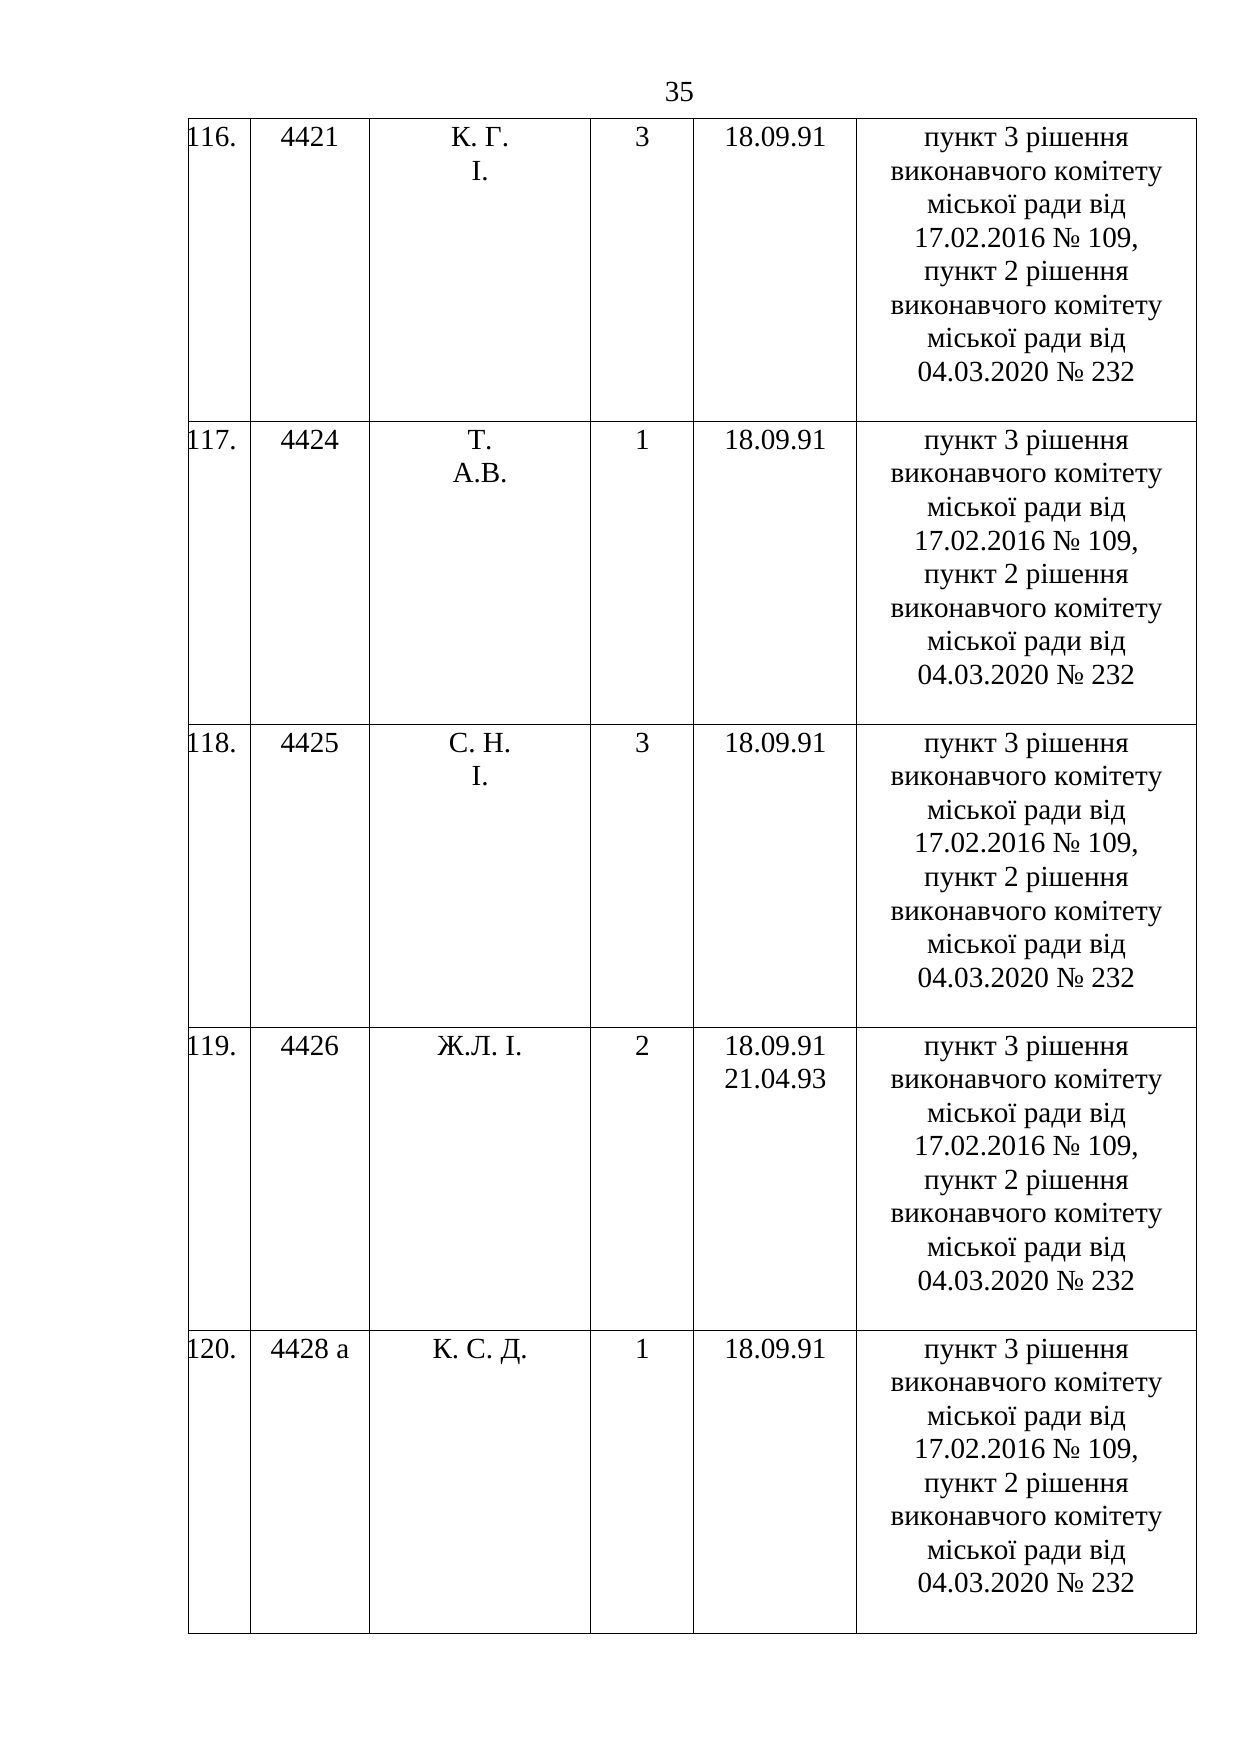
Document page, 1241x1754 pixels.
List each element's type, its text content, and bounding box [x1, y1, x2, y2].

table_cell 3 [591, 725, 693, 1027]
table_cell Т. А.В. [370, 422, 590, 724]
table_cell [189, 725, 250, 1027]
table_cell 4426 [251, 1028, 369, 1330]
table_cell 4425 [251, 725, 369, 1027]
table_cell 18.09.91 [694, 422, 856, 724]
table_cell 1 [591, 1331, 693, 1633]
table_cell 3 [591, 119, 693, 421]
table_cell [189, 1028, 250, 1330]
table_cell К. С. Д. [370, 1331, 590, 1633]
table_cell 18.09.91 [694, 1331, 856, 1633]
table_cell пункт 3 рішення виконавчого комітету міської ради від 17.02.2016 № 109, пункт 2 рішення виконавчого комітету міської ради від 04.03.2020 № 232 [857, 422, 1196, 724]
table_cell К. Г. І. [370, 119, 590, 421]
table_cell С. Н. І. [370, 725, 590, 1027]
table_cell 18.09.91 [694, 119, 856, 421]
table_cell [189, 422, 250, 724]
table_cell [857, 119, 1196, 421]
table_cell 18.09.91 21.04.93 [694, 1028, 856, 1330]
table_cell 4428 а [251, 1331, 369, 1633]
table_cell 4421 [251, 119, 369, 421]
table_cell [189, 119, 250, 421]
table_cell 4424 [251, 422, 369, 724]
table_cell пункт 3 рішення виконавчого комітету міської ради від 17.02.2016 № 109, пункт 2 рішення виконавчого комітету міської ради від 04.03.2020 № 232 [857, 725, 1196, 1027]
table_cell Ж.Л. І. [370, 1028, 590, 1330]
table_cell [857, 1331, 1196, 1633]
table_cell 18.09.91 [694, 725, 856, 1027]
table_cell пункт 3 рішення виконавчого комітету міської ради від 17.02.2016 № 109, пункт 2 рішення виконавчого комітету міської ради від 04.03.2020 № 232 [857, 1028, 1196, 1330]
table_cell [189, 1331, 250, 1633]
table_cell 2 [591, 1028, 693, 1330]
table_cell 1 [591, 422, 693, 724]
